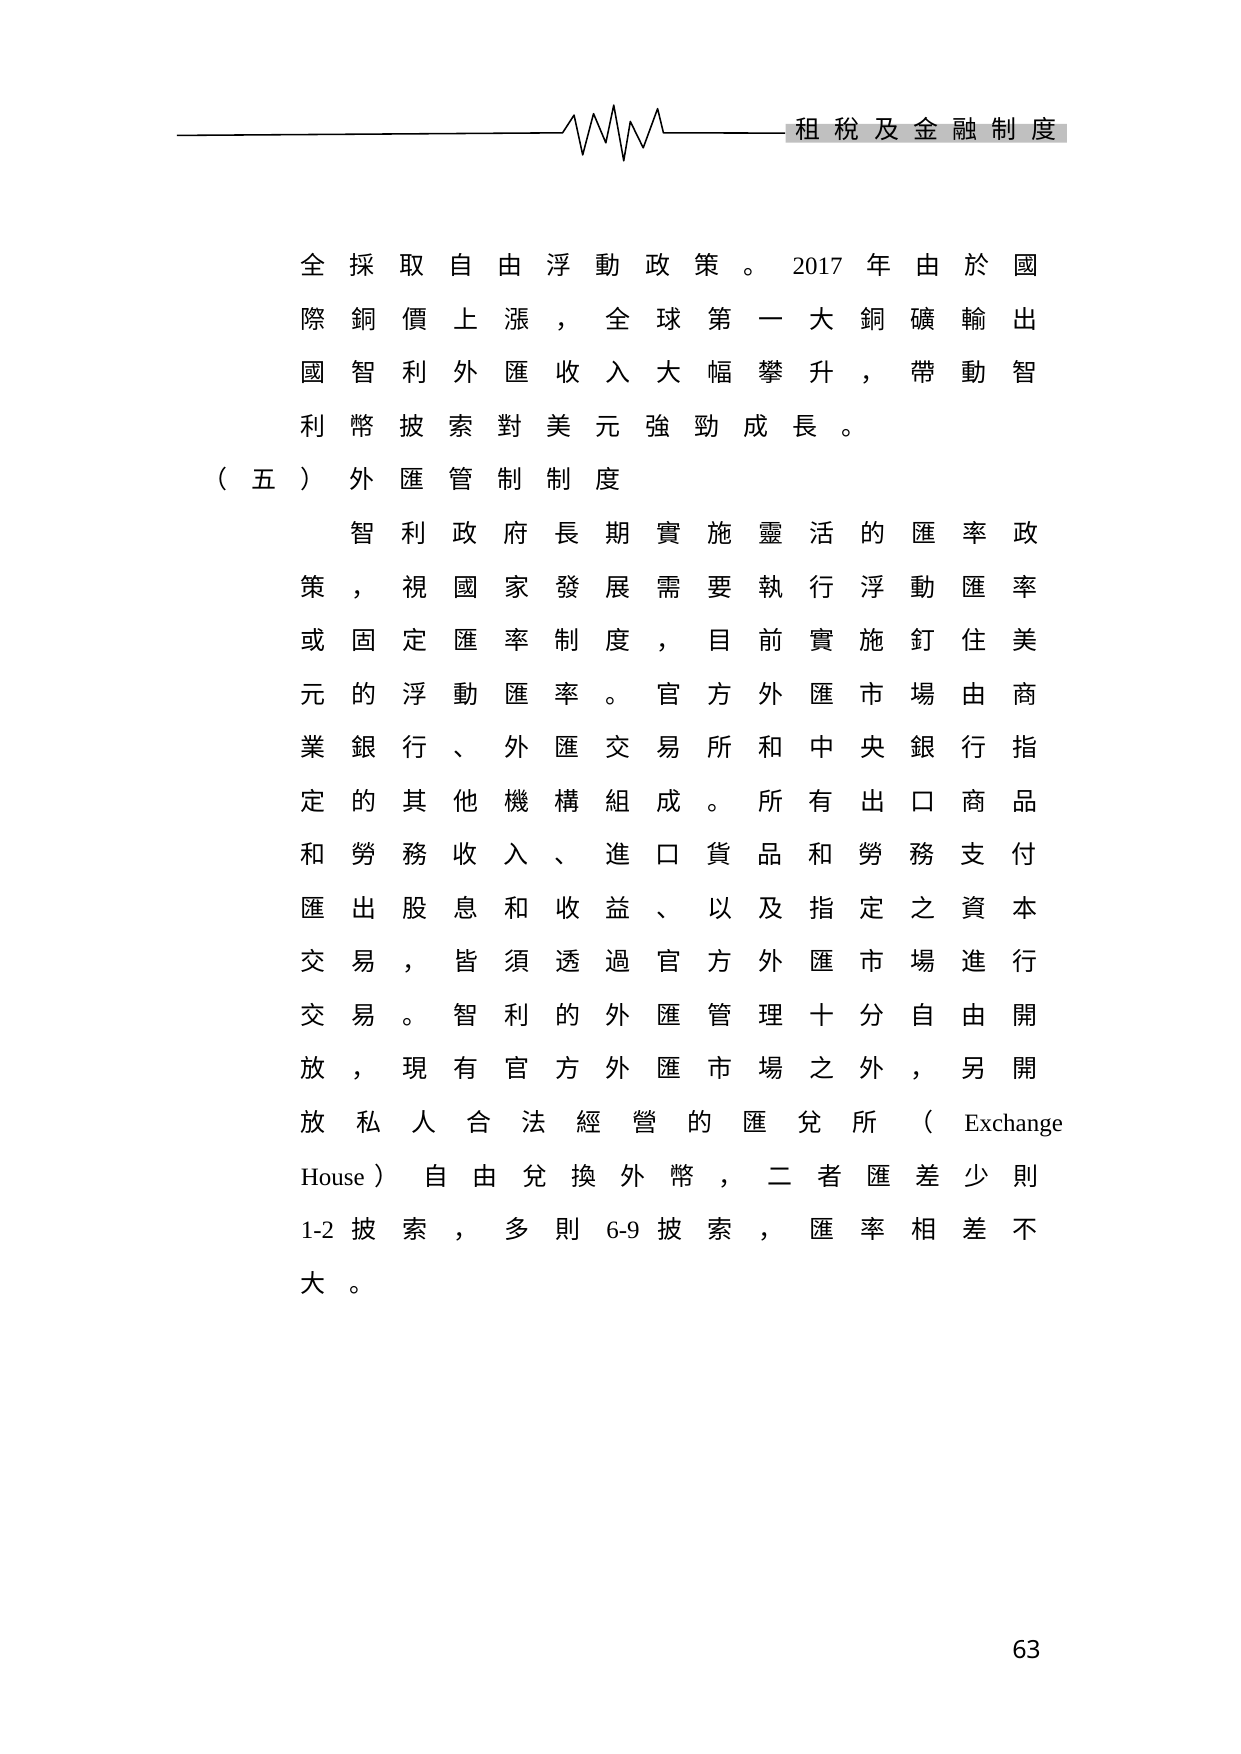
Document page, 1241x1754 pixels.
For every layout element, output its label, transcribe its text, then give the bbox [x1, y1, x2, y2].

text （五）外匯管制制度 [202, 451, 1063, 505]
text 智利政府長期實施靈活的匯率政策，視國家發展需要執行浮動匯率或固定匯率制度，目前實施釘住美元的浮動匯率。官方外匯市場由商業銀行、外匯交易所和中央銀行指定的其他機構組成。所有出口商品和勞務收入、進口貨品和勞務支付、匯出股息和收益、以及指定之資本交易，皆須透過官方外匯市場進行交易。智利的外匯管理十分自由開放，現有官方外匯市場之外，另開放私人合法經營的匯兌所（Exchange House）自由兌換外幣，二者匯差少則1-2披索，多則6-9披索，匯率相差不大。 [276, 505, 1063, 1308]
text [276, 237, 1063, 451]
